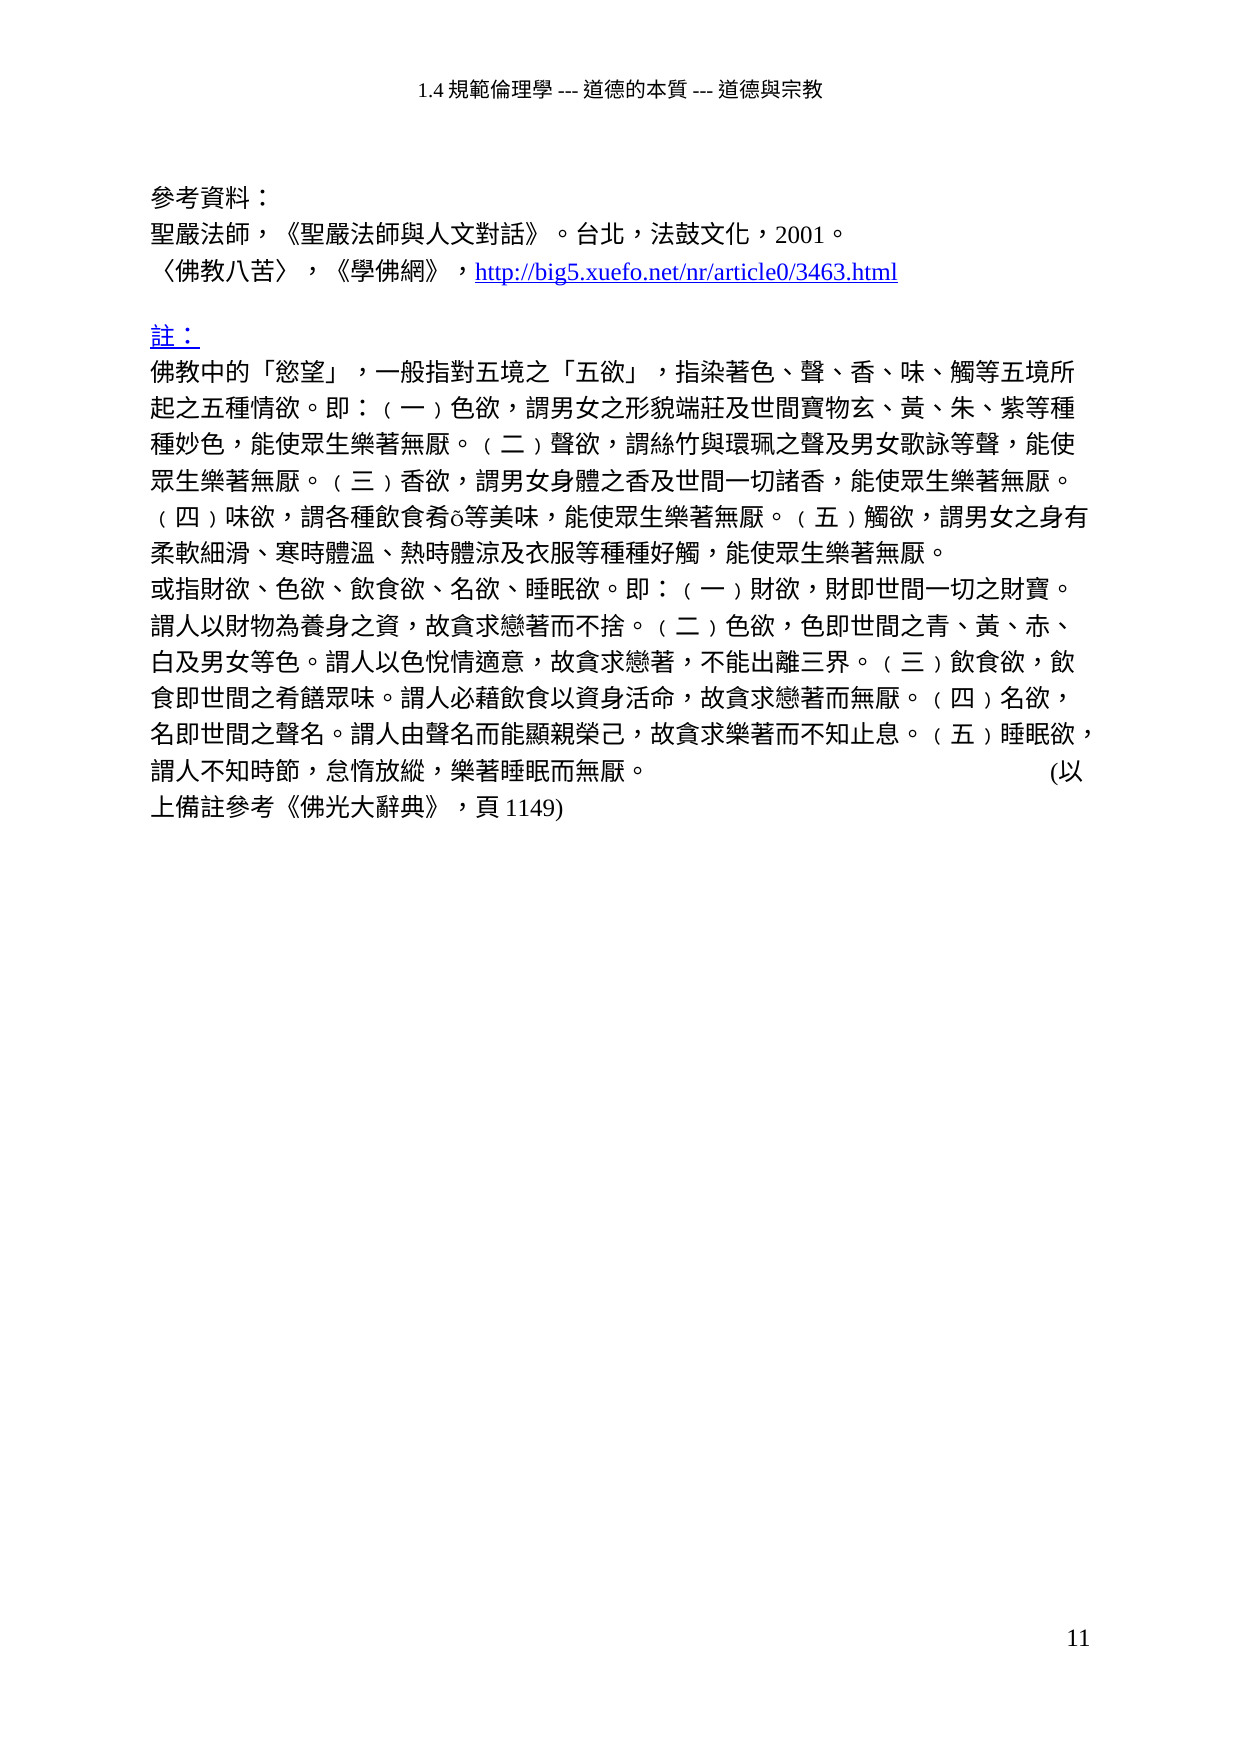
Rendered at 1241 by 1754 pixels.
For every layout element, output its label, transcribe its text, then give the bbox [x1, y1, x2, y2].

text 佛教中的「慾望」，一般指對五境之「五欲」，指染著色、聲、香、味、觸等五境所起之五種情欲。即：﹙一﹚色欲，謂男女之形貌端莊及世間寶物玄、黃、朱、紫等種種妙色，能使眾生樂著無厭。﹙二﹚聲欲，謂絲竹與環珮之聲及男女歌詠等聲，能使眾生樂著無厭。﹙三﹚香欲，謂男女身體之香及世間一切諸香，能使眾生樂著無厭。﹙四﹚味欲，謂各種飲食肴等美味，能使眾生樂著無厭。﹙五﹚觸欲，謂男女之身有柔軟細滑、寒時體溫、熱時體涼及衣服等種種好觸，能使眾生樂著無厭。 [150, 352, 1090, 570]
text 聖嚴法師，《聖嚴法師與人文對話》。台北，法鼓文化，2001。 [150, 215, 1090, 251]
text 或指財欲、色欲、飲食欲、名欲、睡眠欲。即：﹙一﹚財欲，財即世間一切之財寶。謂人以財物為養身之資，故貪求戀著而不捨。﹙二﹚色欲，色即世間之青、黃、赤、白及男女等色。謂人以色悅情適意，故貪求戀著，不能出離三界。﹙三﹚飲食欲，飲食即世間之肴饍眾味。謂人必藉飲食以資身活命，故貪求戀著而無厭。﹙四﹚名欲，名即世間之聲名。謂人由聲名而能顯親榮己，故貪求樂著而不知止息。﹙五﹚睡眠欲，謂人不知時節，怠惰放縱，樂著睡眠而無厭。 (以上備註參考《佛光大辭典》，頁1149) [150, 570, 1090, 824]
text 〈佛教八苦〉，《學佛網》，http://big5.xuefo.net/nr/article0/3463.html [150, 251, 1090, 287]
text 參考資料： [150, 179, 1090, 215]
text 註： [150, 316, 1090, 352]
